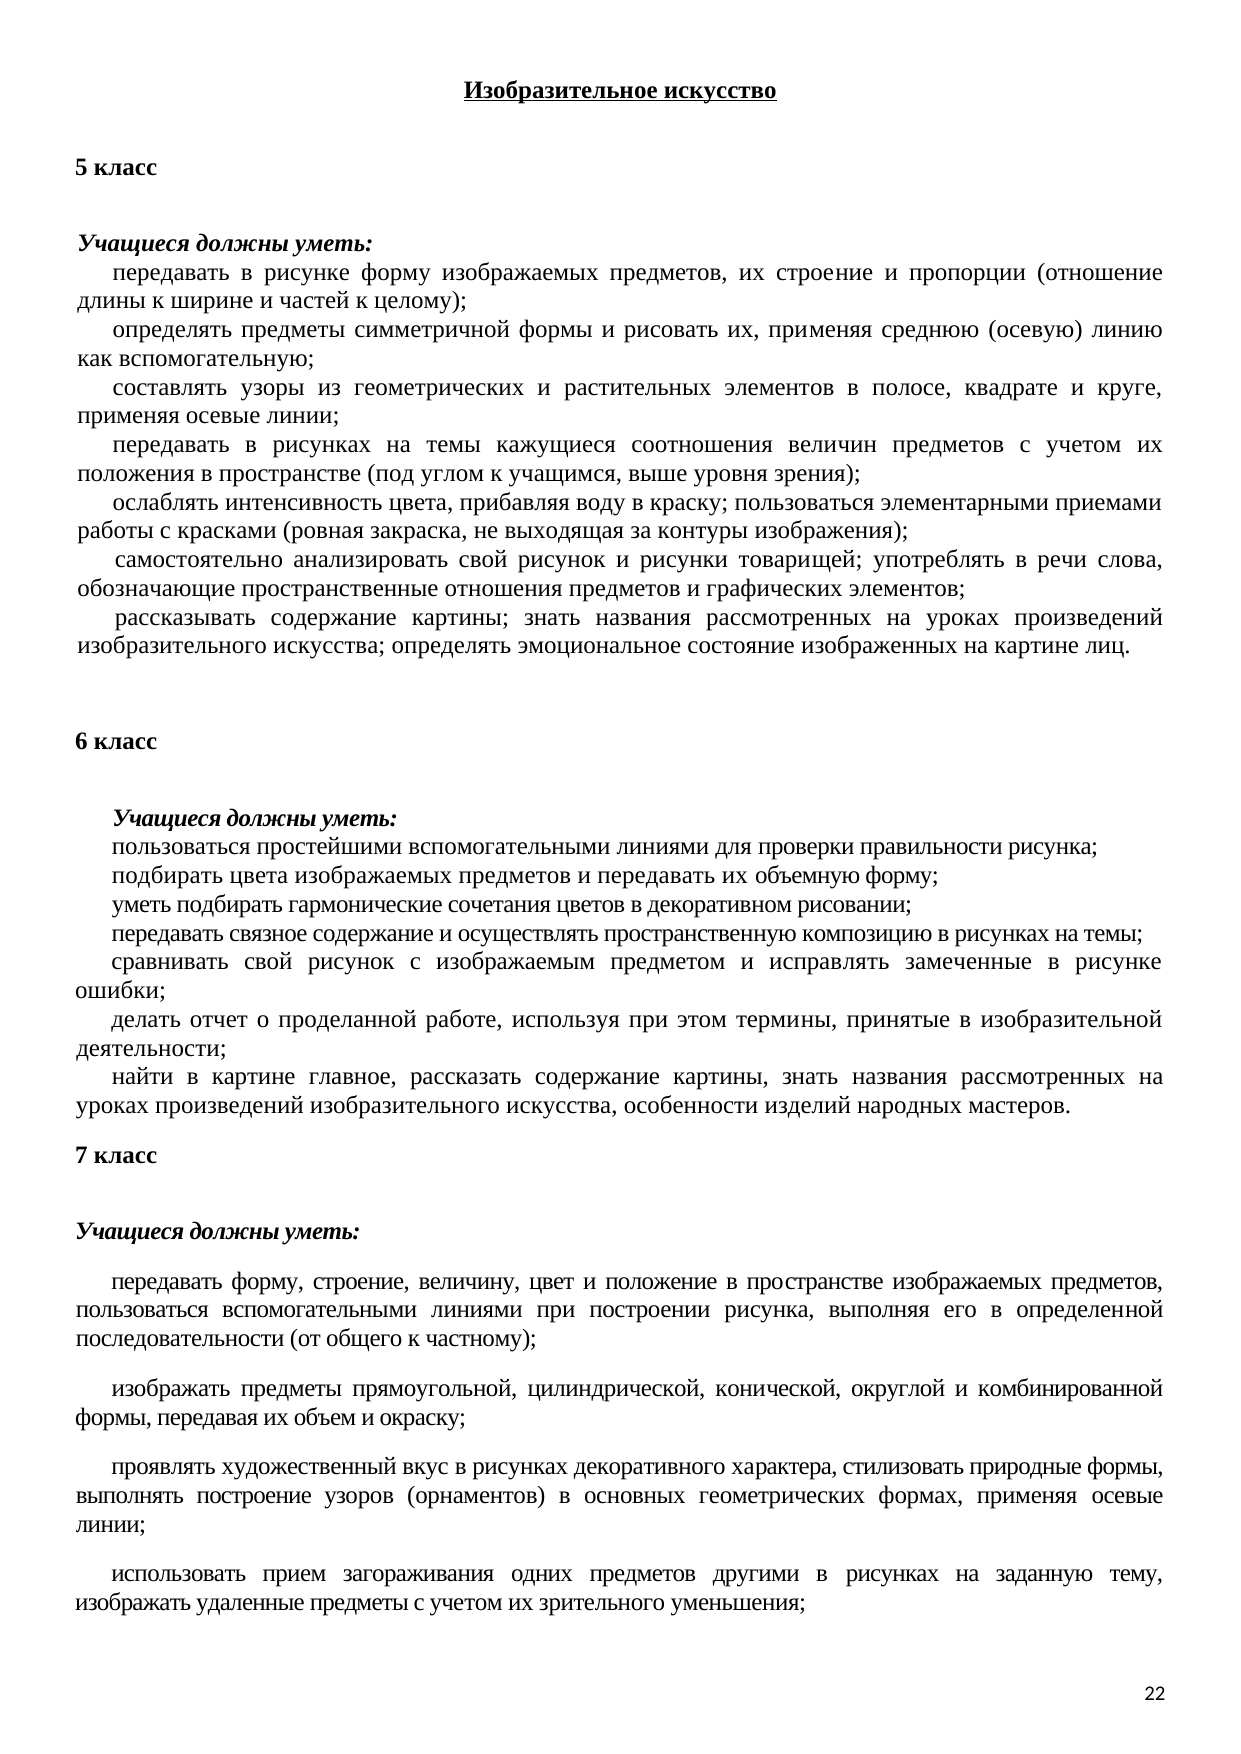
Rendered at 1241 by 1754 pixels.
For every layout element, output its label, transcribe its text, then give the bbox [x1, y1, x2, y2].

text использовать прием загораживания одних предметов другими в рисунках на заданную тему, изображать удаленные предметы с учетом их зрительного уменьшения; [75, 1558, 1163, 1616]
text передавать в рисунке форму изображаемых предметов, их строение и пропорции (отношение длины к ширине и частей к целому); [77, 257, 1163, 314]
text изображать предметы прямоугольной, цилиндрической, конической, округлой и комбинированной формы, передавая их объем и окраску; [75, 1373, 1163, 1430]
text составлять узоры из геометрических и растительных элементов в полосе, квадрате и круге, применяя осевые линии; [77, 372, 1163, 429]
text Изобразительное искусство [75, 75, 1165, 104]
text 6 класс [75, 726, 1165, 755]
text подбирать цвета изображаемых предметов и передавать их объемную форму; [76, 860, 1165, 889]
text 5 класс [75, 152, 1165, 180]
text самостоятельно анализировать свой рисунок и рисунки товарищей; употреблять в речи слова, обозначающие пространственные отношения предметов и графических элементов; [77, 544, 1163, 602]
text рассказывать содержание картины; знать названия рассмотренных на уроках произведений изобразительного искусства; определять эмоциональное состояние изображенных на картине лиц. [77, 602, 1163, 659]
text проявлять художественный вкус в рисунках декоративного характера, стилизовать природные формы, выполнять построение узоров (орнаментов) в основных геометрических формах, применяя осевые линии; [76, 1451, 1163, 1537]
text найти в картине главное, рассказать содержание картины, знать названия рассмотренных на уроках произведений изобразительного искусства, особенности изделий народных мастеров. [76, 1061, 1163, 1119]
text передавать в рисунках на темы кажущиеся соотношения величин предметов с учетом их положения в пространстве (под углом к учащимся, выше уровня зрения); [77, 429, 1163, 487]
text пользоваться простейшими вспомогательными линиями для проверки правильности рисунка; [76, 831, 1165, 860]
text Учащиеся должны уметь: [75, 803, 1165, 831]
text передавать связное содержание и осуществлять пространственную композицию в рисунках на темы; [76, 918, 1165, 946]
text делать отчет о проделанной работе, используя при этом термины, принятые в изобразительной деятельности; [76, 1004, 1163, 1061]
text Учащиеся должны уметь: [75, 1216, 1165, 1245]
text уметь подбирать гармонические сочетания цветов в декоративном рисовании; [76, 889, 1165, 918]
text ослаблять интенсивность цвета, прибавляя воду в краску; пользоваться элементарными приемами работы с красками (ровная закраска, не выходящая за контуры изображения); [77, 487, 1163, 544]
text сравнивать свой рисунок с изображаемым предметом и исправлять замеченные в рисунке ошибки; [75, 946, 1162, 1004]
text 7 класс [75, 1140, 1165, 1168]
text Учащиеся должны уметь: [77, 228, 1165, 257]
text определять предметы симметричной формы и рисовать их, применяя среднюю (осевую) линию как вспомогательную; [77, 314, 1163, 372]
text передавать форму, строение, величину, цвет и положение в пространстве изображаемых предметов, пользоваться вспомогательными линиями при построении рисунка, выполняя его в определенной последовательности (от общего к частному); [76, 1266, 1163, 1352]
